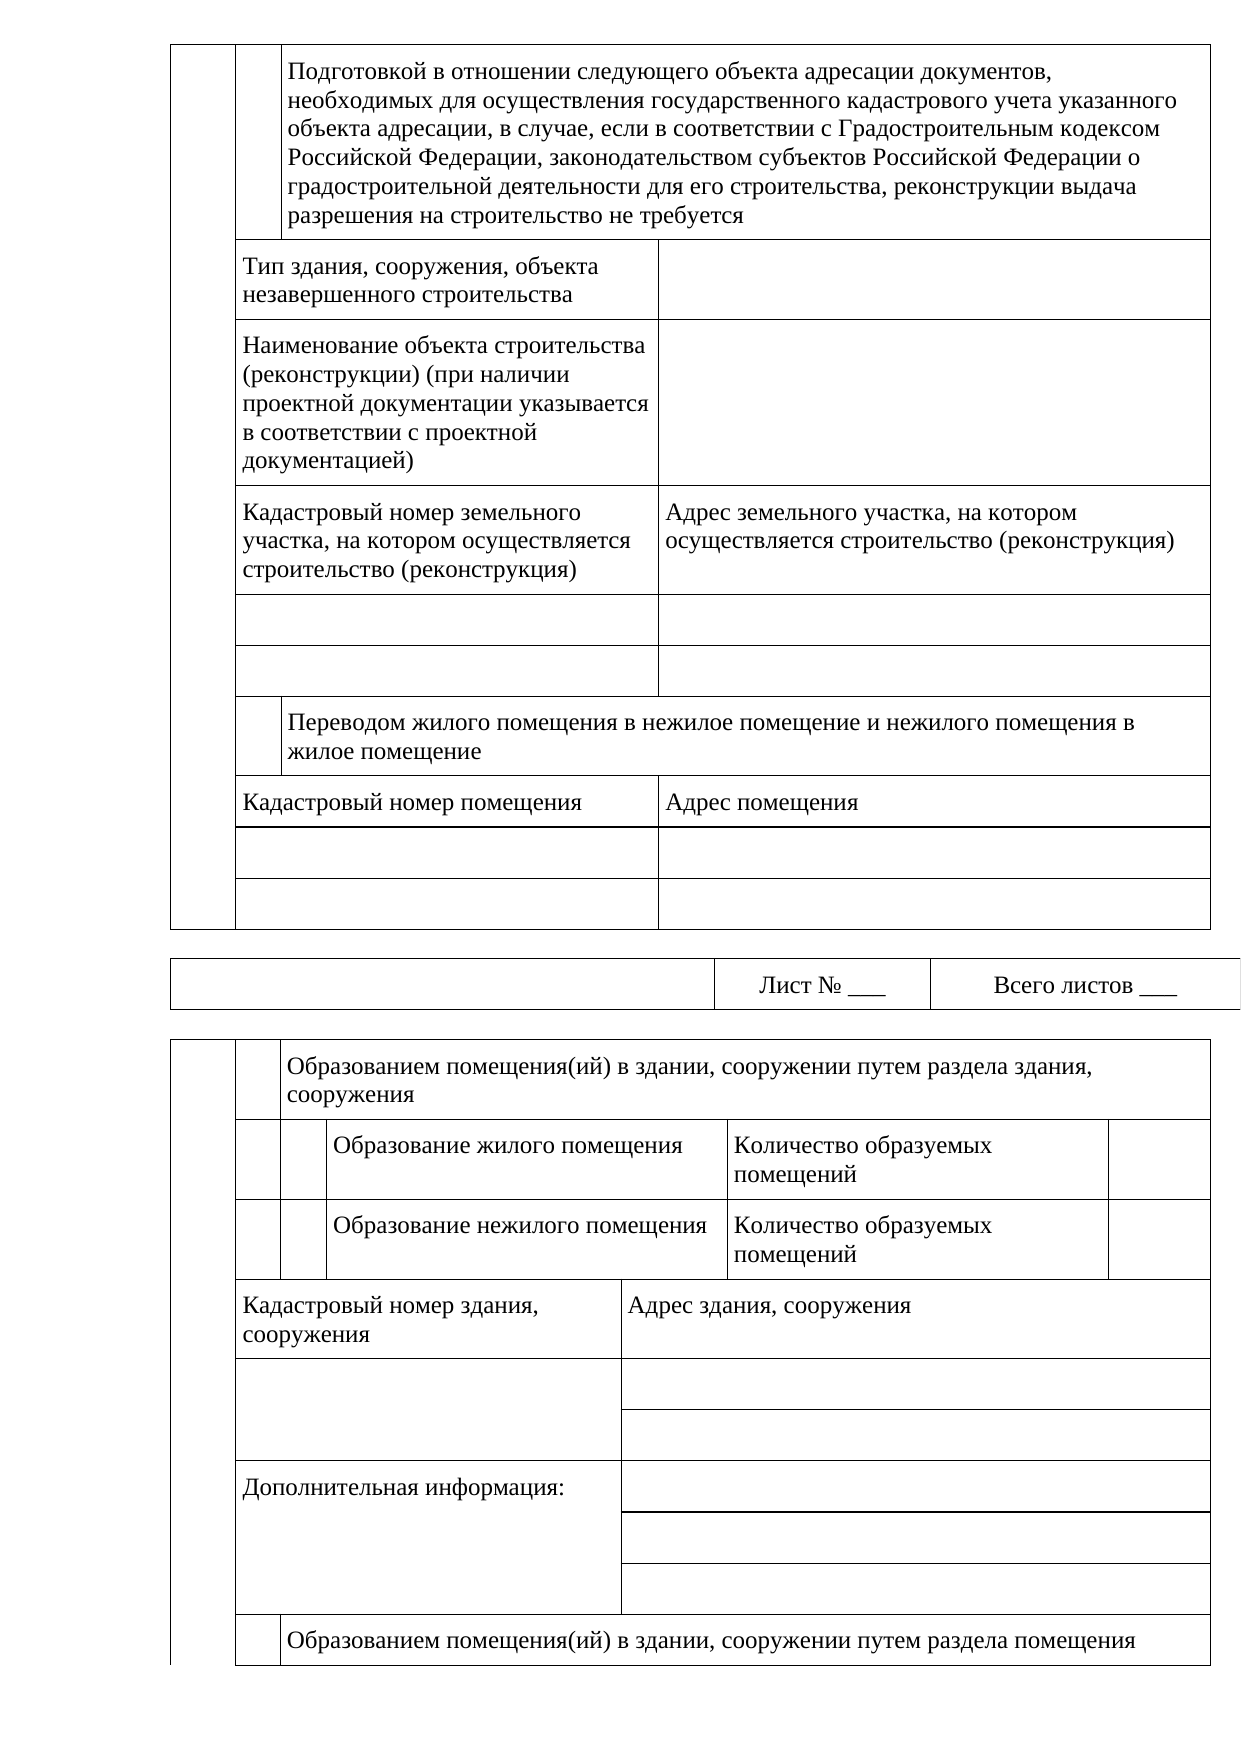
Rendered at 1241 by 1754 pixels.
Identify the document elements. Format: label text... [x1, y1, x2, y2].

table_cell [236, 1200, 280, 1278]
table_cell Кадастровый номер помещения [236, 776, 658, 826]
table_header [236, 1040, 280, 1119]
table_cell Дополнительная информация: [236, 1461, 621, 1613]
table_cell Образованием помещения(ий) в здании, сооружении путем раздела помещения [281, 1615, 1210, 1664]
table_cell Адрес здания, сооружения [622, 1280, 1210, 1358]
table_cell Наименование объекта строительства (реконструкции) (при наличии проектной документации указывается в соответствии с проектной документацией) [236, 320, 658, 485]
table_cell Кадастровый номер здания, сооружения [236, 1280, 621, 1358]
table_cell Количество образуемых помещений [728, 1120, 1108, 1199]
table_header Образованием помещения(ий) в здании, сооружении путем раздела здания, сооружения [281, 1040, 1210, 1119]
table_cell [622, 1359, 1210, 1409]
table_header [171, 959, 714, 1009]
table_cell [236, 1615, 280, 1664]
table_cell [236, 45, 281, 239]
table_cell [622, 1564, 1210, 1613]
table_cell [659, 240, 1210, 319]
table_cell [659, 595, 1210, 644]
table_cell [659, 320, 1210, 485]
table_cell [236, 879, 658, 928]
table_cell Образование жилого помещения [327, 1120, 727, 1199]
table_cell Адрес помещения [659, 776, 1210, 826]
table_cell [236, 1120, 280, 1199]
table_cell [236, 595, 658, 644]
table_header [171, 1040, 235, 1664]
table_header Лист № ___ [715, 959, 930, 1009]
table_cell Образование нежилого помещения [327, 1200, 727, 1278]
table_cell [281, 1200, 326, 1278]
table_cell [659, 879, 1210, 928]
table_cell Кадастровый номер земельного участка, на котором осуществляется строительство (реконструкция) [236, 486, 658, 593]
table_cell [236, 646, 658, 696]
table_cell [659, 828, 1210, 877]
table_cell [236, 828, 658, 877]
table_cell [236, 1359, 621, 1460]
table_cell [659, 646, 1210, 696]
table_header Всего листов ___ [931, 959, 1240, 1009]
table_cell [622, 1410, 1210, 1460]
table_cell Подготовкой в отношении следующего объекта адресации документов, необходимых для осуществления государственного кадастрового учета указанного объекта адресации, в случае, если в соответствии с Градостроительным кодексом Российской Федерации, законодательством субъектов Российской Федерации о градостроительной деятельности для его строительства, реконструкции выдача разрешения на строительство не требуется [282, 45, 1210, 239]
table_cell [622, 1461, 1210, 1511]
table_cell [281, 1120, 326, 1199]
table_cell [236, 697, 281, 775]
table_cell Адрес земельного участка, на котором осуществляется строительство (реконструкция) [659, 486, 1210, 593]
table_cell Переводом жилого помещения в нежилое помещение и нежилого помещения в жилое помещение [282, 697, 1210, 775]
table_cell [1109, 1200, 1210, 1278]
table_cell [1109, 1120, 1210, 1199]
table_cell Тип здания, сооружения, объекта незавершенного строительства [236, 240, 658, 319]
table_cell Количество образуемых помещений [728, 1200, 1108, 1278]
table_cell [622, 1513, 1210, 1562]
